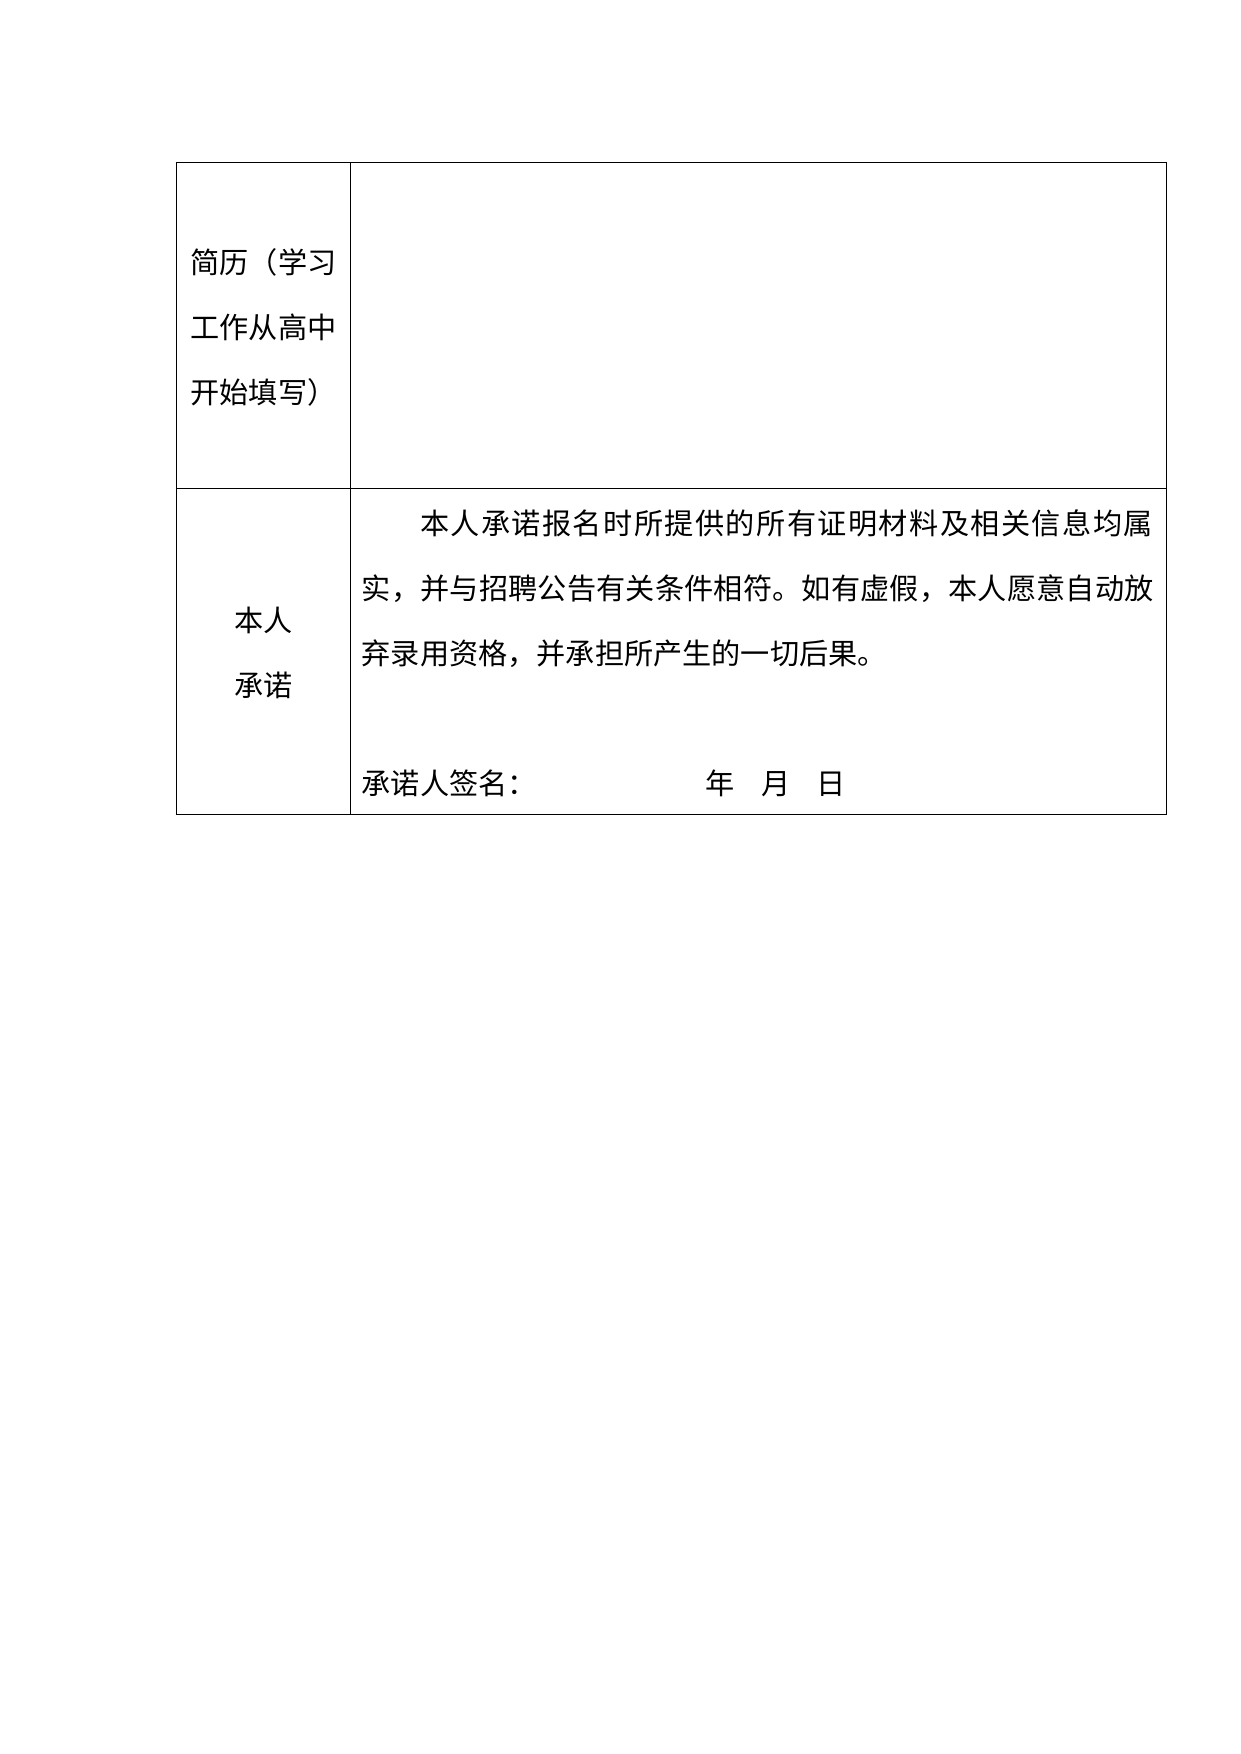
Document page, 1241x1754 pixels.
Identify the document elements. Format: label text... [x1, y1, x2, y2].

table_cell 本人承诺报名时所提供的所有证明材料及相关信息均属实，并与招聘公告有关条件相符。如有虚假，本人愿意自动放弃录用资格，并承担所产生的一切后果。 承诺人签名： 年 月 日 [351, 489, 1166, 814]
table_cell 简历（学习工作从高中开始填写） [177, 163, 350, 488]
table_cell 本人 承诺 [177, 489, 350, 814]
table_cell [351, 163, 1166, 488]
